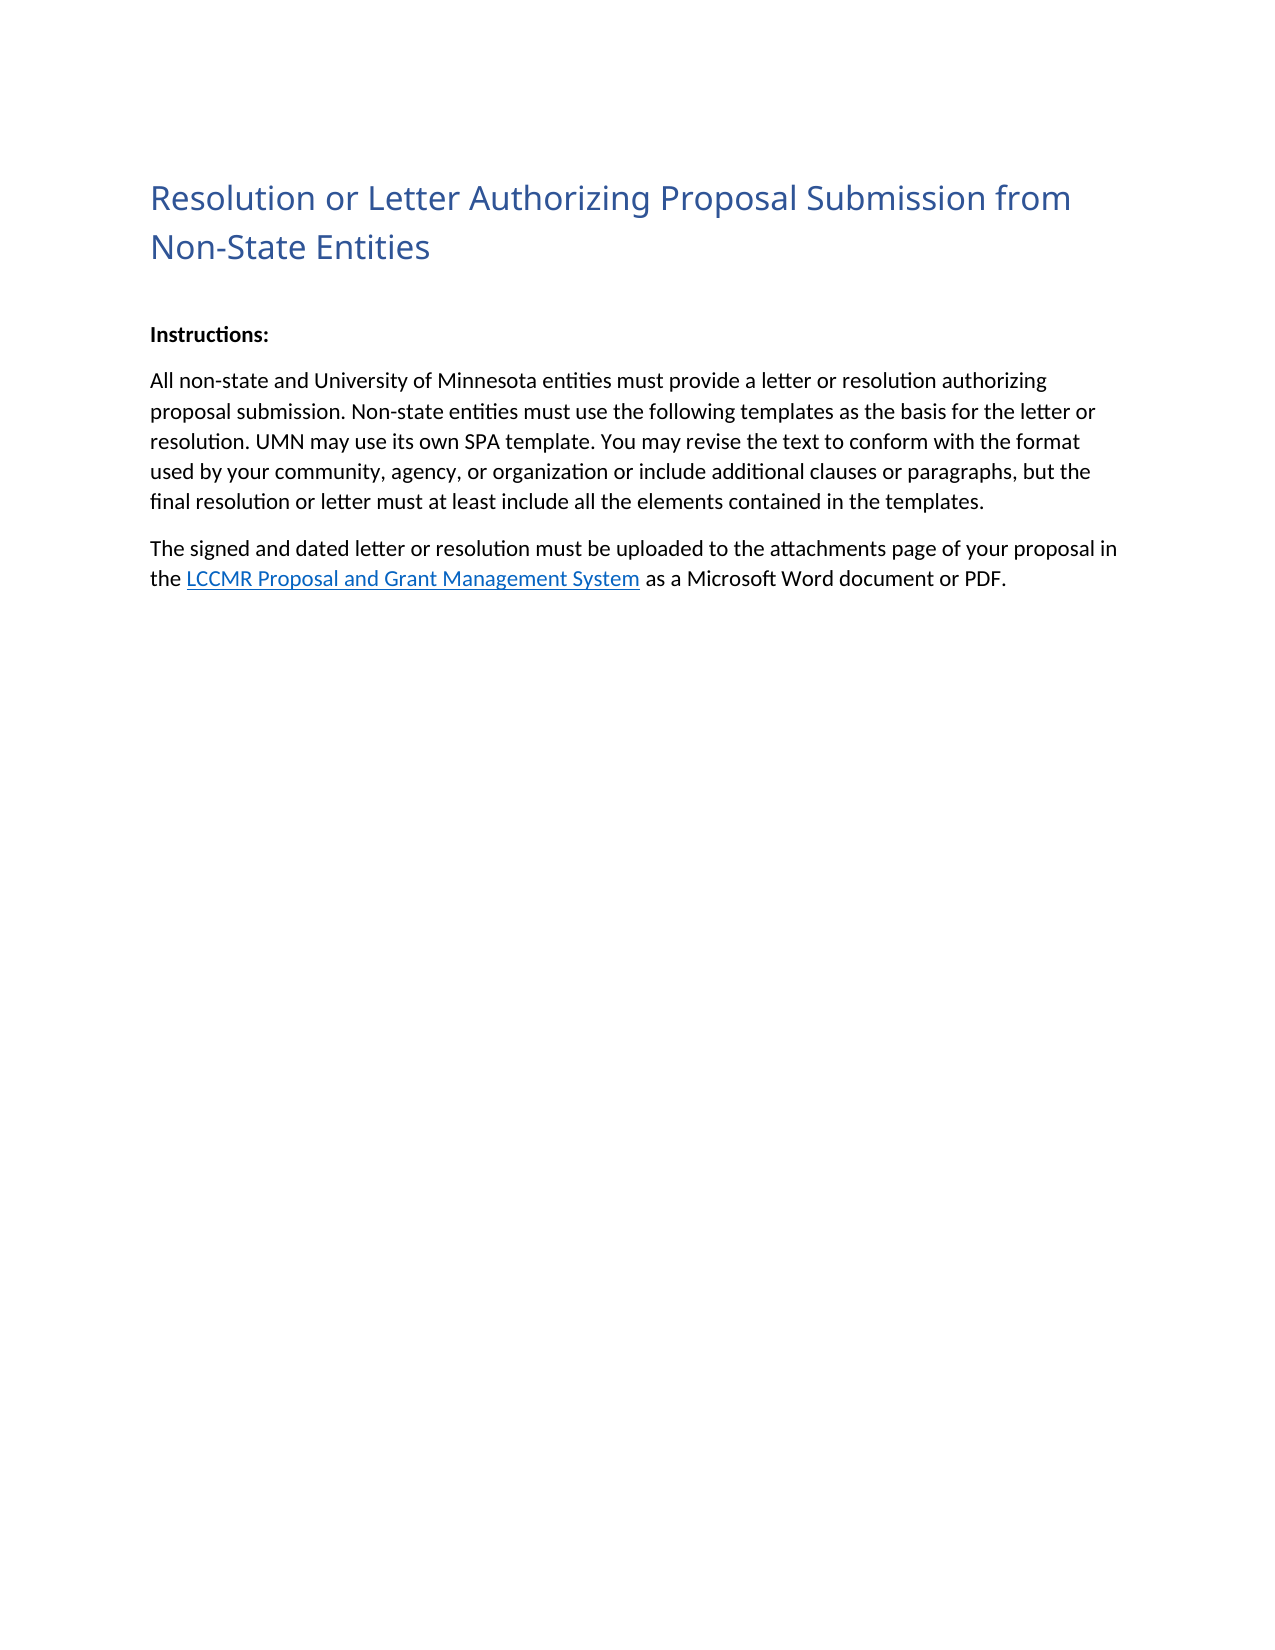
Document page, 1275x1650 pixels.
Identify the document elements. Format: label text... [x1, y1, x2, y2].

subtitle Resolution or Letter Authorizing Proposal Submission from Non-State Entities [150, 175, 1125, 269]
text Instructions: [150, 320, 1125, 348]
text All non-state and University of Minnesota entities must provide a letter or resolution authorizing proposal submission. Non-state entities must use the following templates as the basis for the letter or resolution. UMN may use its own SPA template. You may revise the text to conform with the format used by your community, agency, or organization or include additional clauses or paragraphs, but the final resolution or letter must at least include all the elements contained in the templates. [150, 367, 1125, 516]
list The signed and dated letter or resolution must be uploaded to the attachments page of your proposal in the LCCMR Proposal and Grant Management System as a Microsoft Word document or PDF. [150, 534, 1125, 593]
